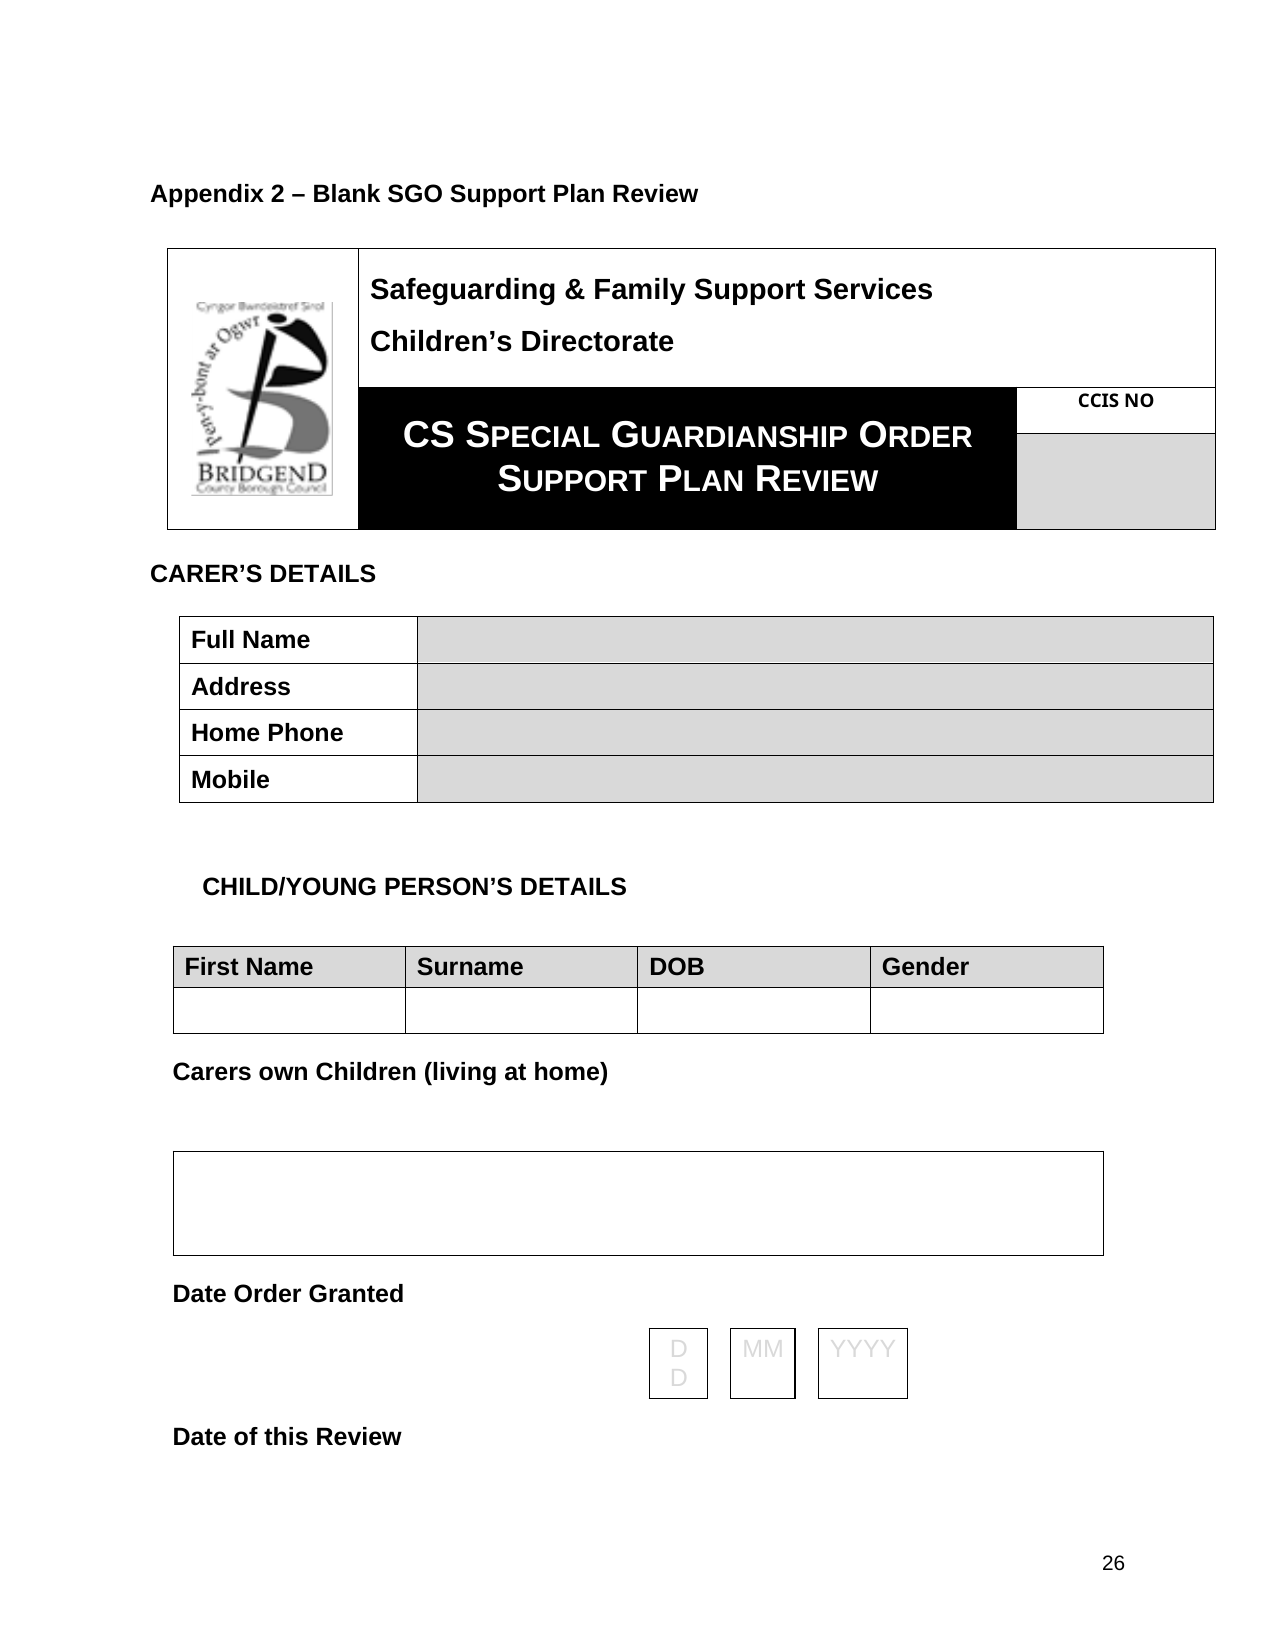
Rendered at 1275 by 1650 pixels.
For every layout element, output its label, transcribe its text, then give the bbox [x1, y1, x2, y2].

text Appendix 2 – Blank SGO Support Plan Review [150, 179, 1125, 207]
table_header [418, 617, 1213, 662]
table_cell [418, 756, 1213, 802]
table_cell [418, 664, 1213, 709]
table_header [150, 860, 1125, 1046]
picture [191, 302, 335, 498]
table_header Full Name [180, 617, 417, 662]
table_cell Address [180, 664, 417, 709]
table_cell [418, 710, 1213, 755]
table_cell [150, 1268, 1125, 1410]
table_cell [150, 1410, 1125, 1470]
table_cell CCIS NO [1017, 388, 1215, 433]
table_cell Mobile [180, 756, 417, 802]
table_cell [1017, 434, 1215, 529]
table_cell Home Phone [180, 710, 417, 755]
text CARER’S DETAILS [150, 558, 1125, 587]
table_header Safeguarding & Family Support Services Children’s Directorate [359, 249, 1215, 387]
table_cell [150, 1046, 1125, 1267]
table_header [168, 249, 358, 529]
table_cell CS Special Guardianship Order Support Plan Review [359, 388, 1016, 529]
